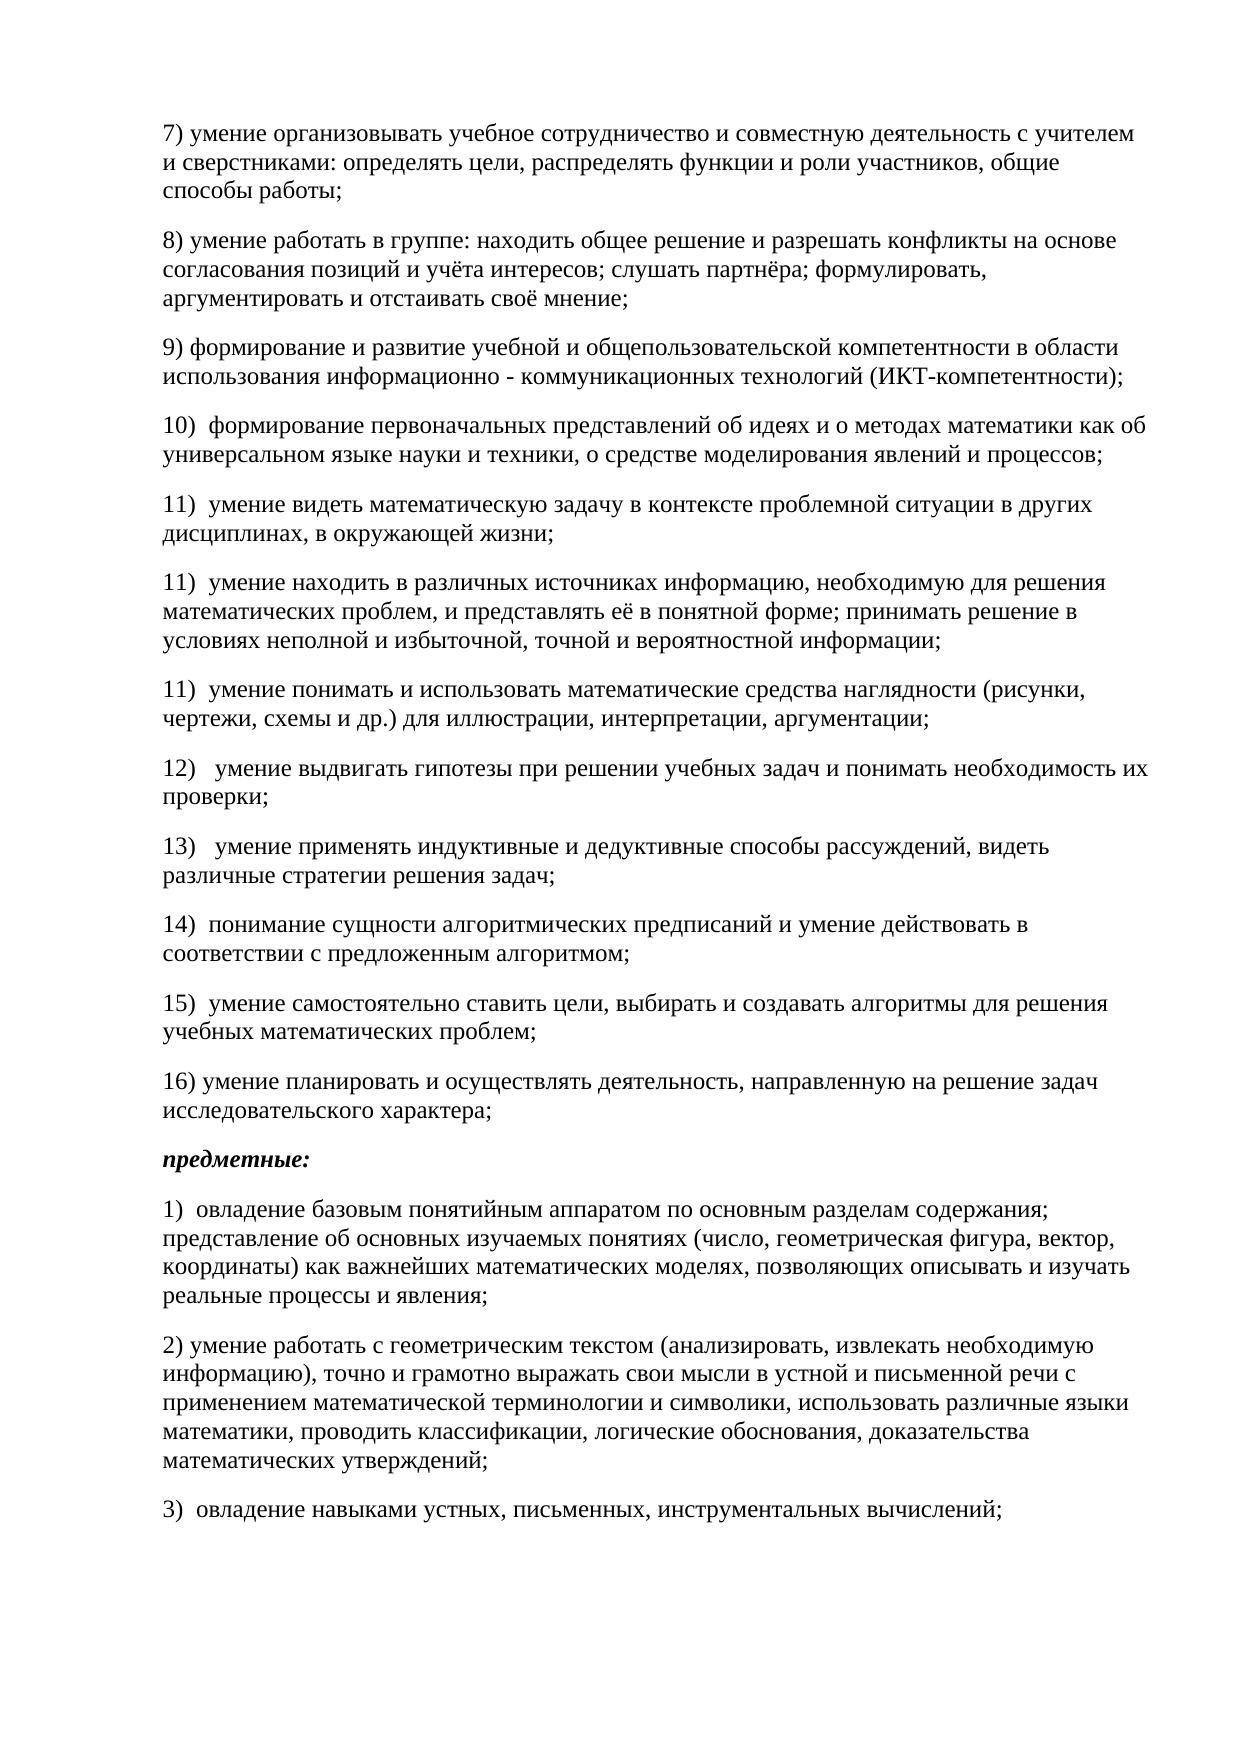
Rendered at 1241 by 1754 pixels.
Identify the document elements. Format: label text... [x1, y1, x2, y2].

text 3) овладение навыками устных, письменных, инструментальных вычислений; [162, 1494, 1152, 1523]
text 8) умение работать в группе: находить общее решение и разрешать конфликты на основе согласования позиций и учёта интересов; слушать партнёра; формулировать, аргументировать и отстаивать своё мнение; [162, 225, 1152, 311]
text 12) умение выдвигать гипотезы при решении учебных задач и понимать необходимость их проверки; [162, 753, 1152, 810]
text 2) умение работать с геометрическим текстом (анализировать, извлекать необходимую информацию), точно и грамотно выражать свои мысли в устной и письменной речи с применением математической терминологии и символики, использовать различные языки математики, проводить классификации, логические обоснования, доказательства математических утверждений; [162, 1330, 1152, 1473]
text 11) умение понимать и использовать математические средства наглядности (рисунки, чертежи, схемы и др.) для иллюстрации, интерпретации, аргументации; [162, 674, 1152, 732]
text 13) умение применять индуктивные и дедуктивные способы рассуждений, видеть различные стратегии решения задач; [162, 831, 1152, 888]
text 9) формирование и развитие учебной и общепользовательской компетентности в области использования информационно - коммуникационных технологий (ИКТ-компетентности); [162, 332, 1152, 390]
text 7) умение организовывать учебное сотрудничество и совместную деятельность с учителем и сверстниками: определять цели, распределять функции и роли участников, общие способы работы; [162, 118, 1152, 204]
text 11) умение находить в различных источниках информацию, необходимую для решения математических проблем, и представлять её в понятной форме; принимать решение в условиях неполной и избыточной, точной и вероятностной информации; [162, 567, 1152, 653]
text 14) понимание сущности алгоритмических предписаний и умение действовать в соответствии с предложенным алгоритмом; [162, 909, 1152, 967]
text 1) овладение базовым понятийным аппаратом по основным разделам содержания; представление об основных изучаемых понятиях (число, геометрическая фигура, вектор, координаты) как важнейших математических моделях, позволяющих описывать и изучать реальные процессы и явления; [162, 1194, 1152, 1309]
text 10) формирование первоначальных представлений об идеях и о методах математики как об универсальном языке науки и техники, о средстве моделирования явлений и процессов; [162, 411, 1152, 468]
text 16) умение планировать и осуществлять деятельность, направленную на решение задач исследовательского характера; [162, 1066, 1152, 1123]
text 11) умение видеть математическую задачу в контексте проблемной ситуации в других дисциплинах, в окружающей жизни; [162, 489, 1152, 546]
text предметные: [162, 1144, 1152, 1173]
text 15) умение самостоятельно ставить цели, выбирать и создавать алгоритмы для решения учебных математических проблем; [162, 988, 1152, 1045]
